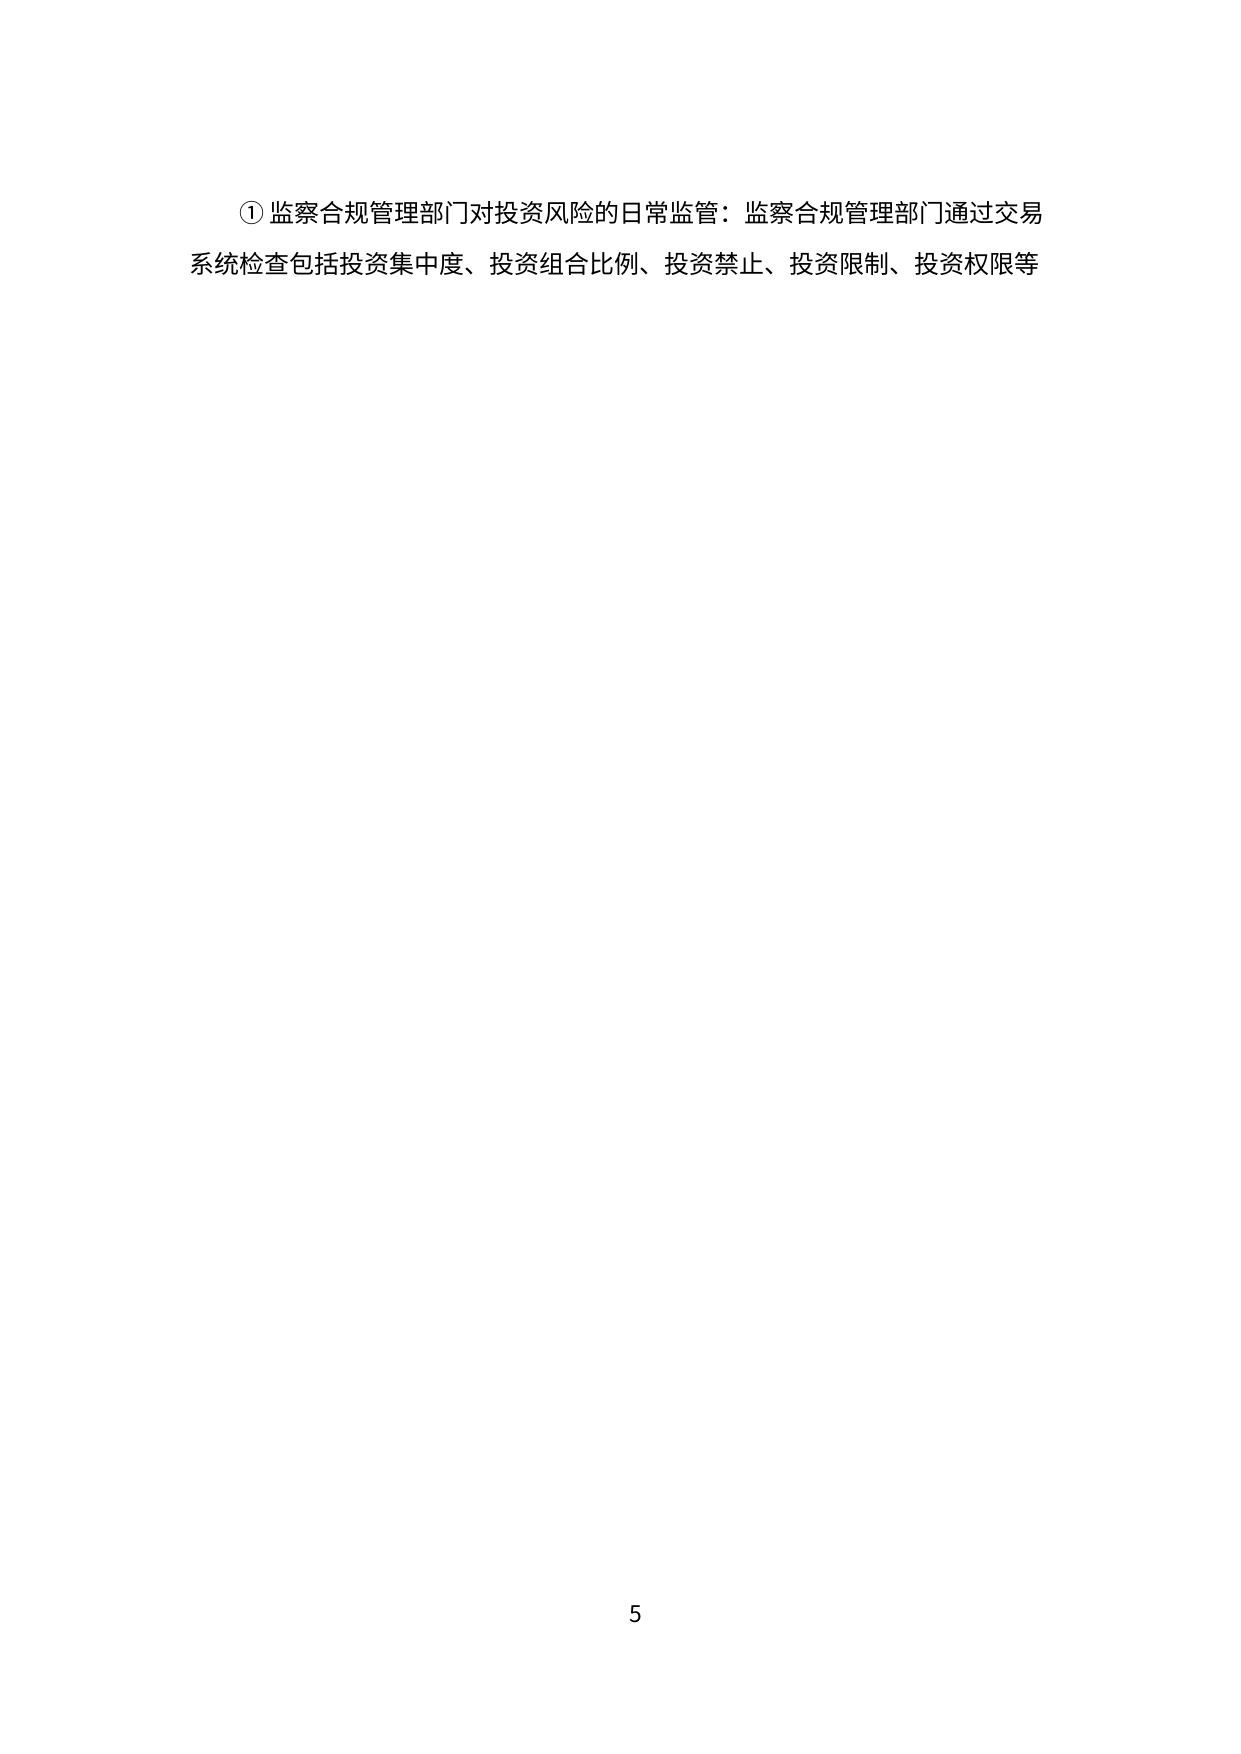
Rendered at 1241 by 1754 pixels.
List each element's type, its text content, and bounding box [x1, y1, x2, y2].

text ①监察合规管理部门对投资风险的日常监管：监察合规管理部门通过交易系统检查包括投资集中度、投资组合比例、投资禁止、投资限制、投资权限等 [189, 193, 1051, 281]
